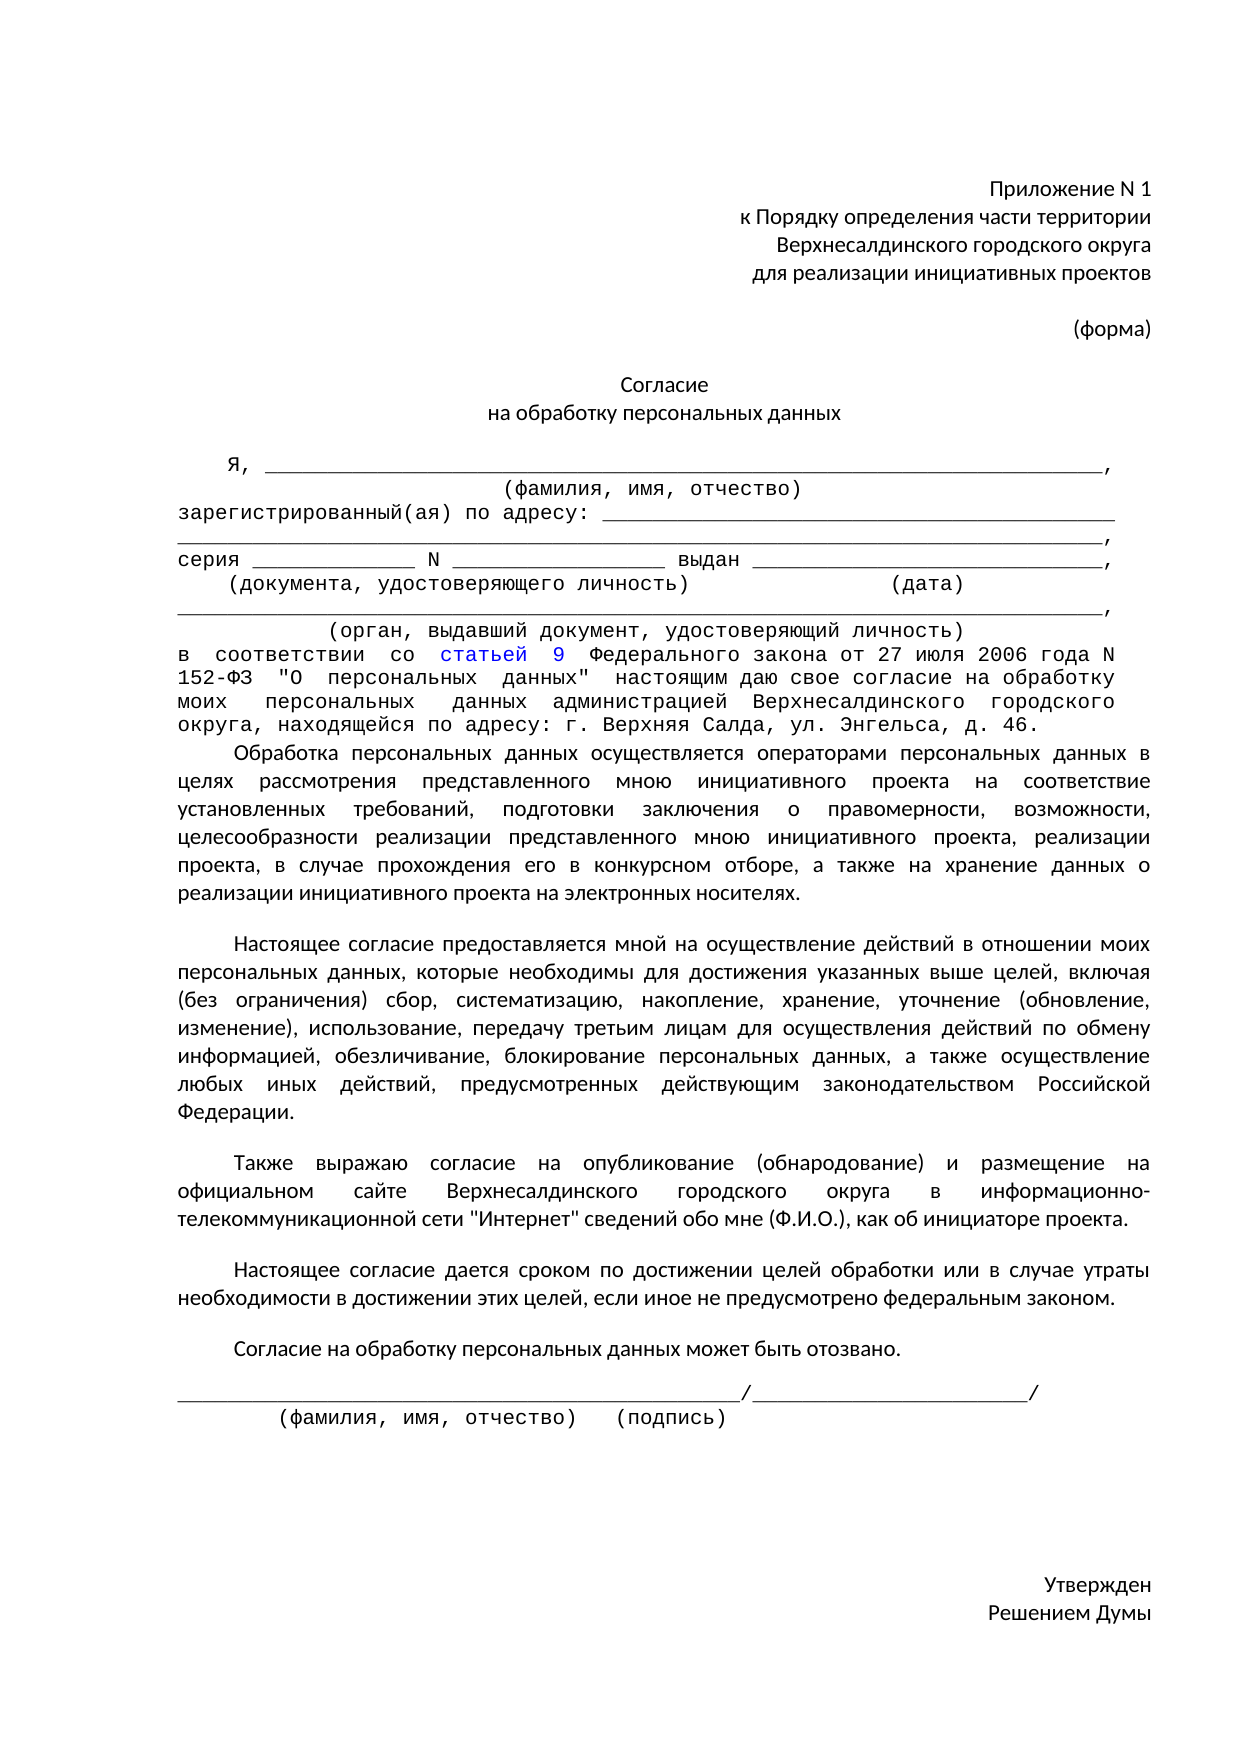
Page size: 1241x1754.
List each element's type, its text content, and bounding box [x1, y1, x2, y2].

text Приложение N 1 [177, 174, 1152, 202]
text Утвержден [177, 1570, 1152, 1598]
text Верхнесалдинского городского округа [177, 230, 1152, 258]
text 152-ФЗ "О персональных данных" настоящим даю свое согласие на обработку [177, 667, 1152, 691]
text на обработку персональных данных [177, 398, 1152, 426]
text _____________________________________________/______________________/ [177, 1383, 1152, 1407]
text __________________________________________________________________________, [177, 525, 1152, 549]
text (фамилия, имя, отчество) [177, 478, 1152, 502]
text Также выражаю согласие на опубликование (обнародование) и размещение на официальном сайте Верхнесалдинского городского округа в информационно-телекоммуникационной сети "Интернет" сведений обо мне (Ф.И.О.), как об инициаторе проекта. [177, 1148, 1152, 1232]
text Обработка персональных данных осуществляется операторами персональных данных в целях рассмотрения представленного мною инициативного проекта на соответствие установленных требований, подготовки заключения о правомерности, возможности, целесообразности реализации представленного мною инициативного проекта, реализации проекта, в случае прохождения его в конкурсном отборе, а также на хранение данных о реализации инициативного проекта на электронных носителях. [177, 738, 1152, 906]
text __________________________________________________________________________, [177, 596, 1152, 620]
text Согласие [177, 370, 1152, 398]
text Решением Думы [177, 1598, 1152, 1626]
text (документа, удостоверяющего личность) (дата) [177, 573, 1152, 596]
text в соответствии со статьей 9 Федерального закона от 27 июля 2006 года N [177, 643, 1152, 667]
text моих персональных данных администрацией Верхнесалдинского городского [177, 691, 1152, 714]
text Я, ___________________________________________________________________, [177, 454, 1152, 478]
text Настоящее согласие дается сроком по достижении целей обработки или в случае утраты необходимости в достижении этих целей, если иное не предусмотрено федеральным законом. [177, 1255, 1152, 1311]
text (фамилия, имя, отчество) (подпись) [177, 1407, 1152, 1430]
text к Порядку определения части территории [177, 202, 1152, 230]
text округа, находящейся по адресу: г. Верхняя Салда, ул. Энгельса, д. 46. [177, 714, 1152, 738]
text (форма) [177, 314, 1152, 342]
text зарегистрированный(ая) по адресу: _________________________________________ [177, 502, 1152, 525]
text Настоящее согласие предоставляется мной на осуществление действий в отношении моих персональных данных, которые необходимы для достижения указанных выше целей, включая (без ограничения) сбор, систематизацию, накопление, хранение, уточнение (обновление, изменение), использование, передачу третьим лицам для осуществления действий по обмену информацией, обезличивание, блокирование персональных данных, а также осуществление любых иных действий, предусмотренных действующим законодательством Российской Федерации. [177, 929, 1152, 1125]
text для реализации инициативных проектов [177, 258, 1152, 286]
text серия _____________ N _________________ выдан ____________________________, [177, 549, 1152, 573]
text Согласие на обработку персональных данных может быть отозвано. [177, 1334, 1152, 1362]
text (орган, выдавший документ, удостоверяющий личность) [177, 620, 1152, 643]
